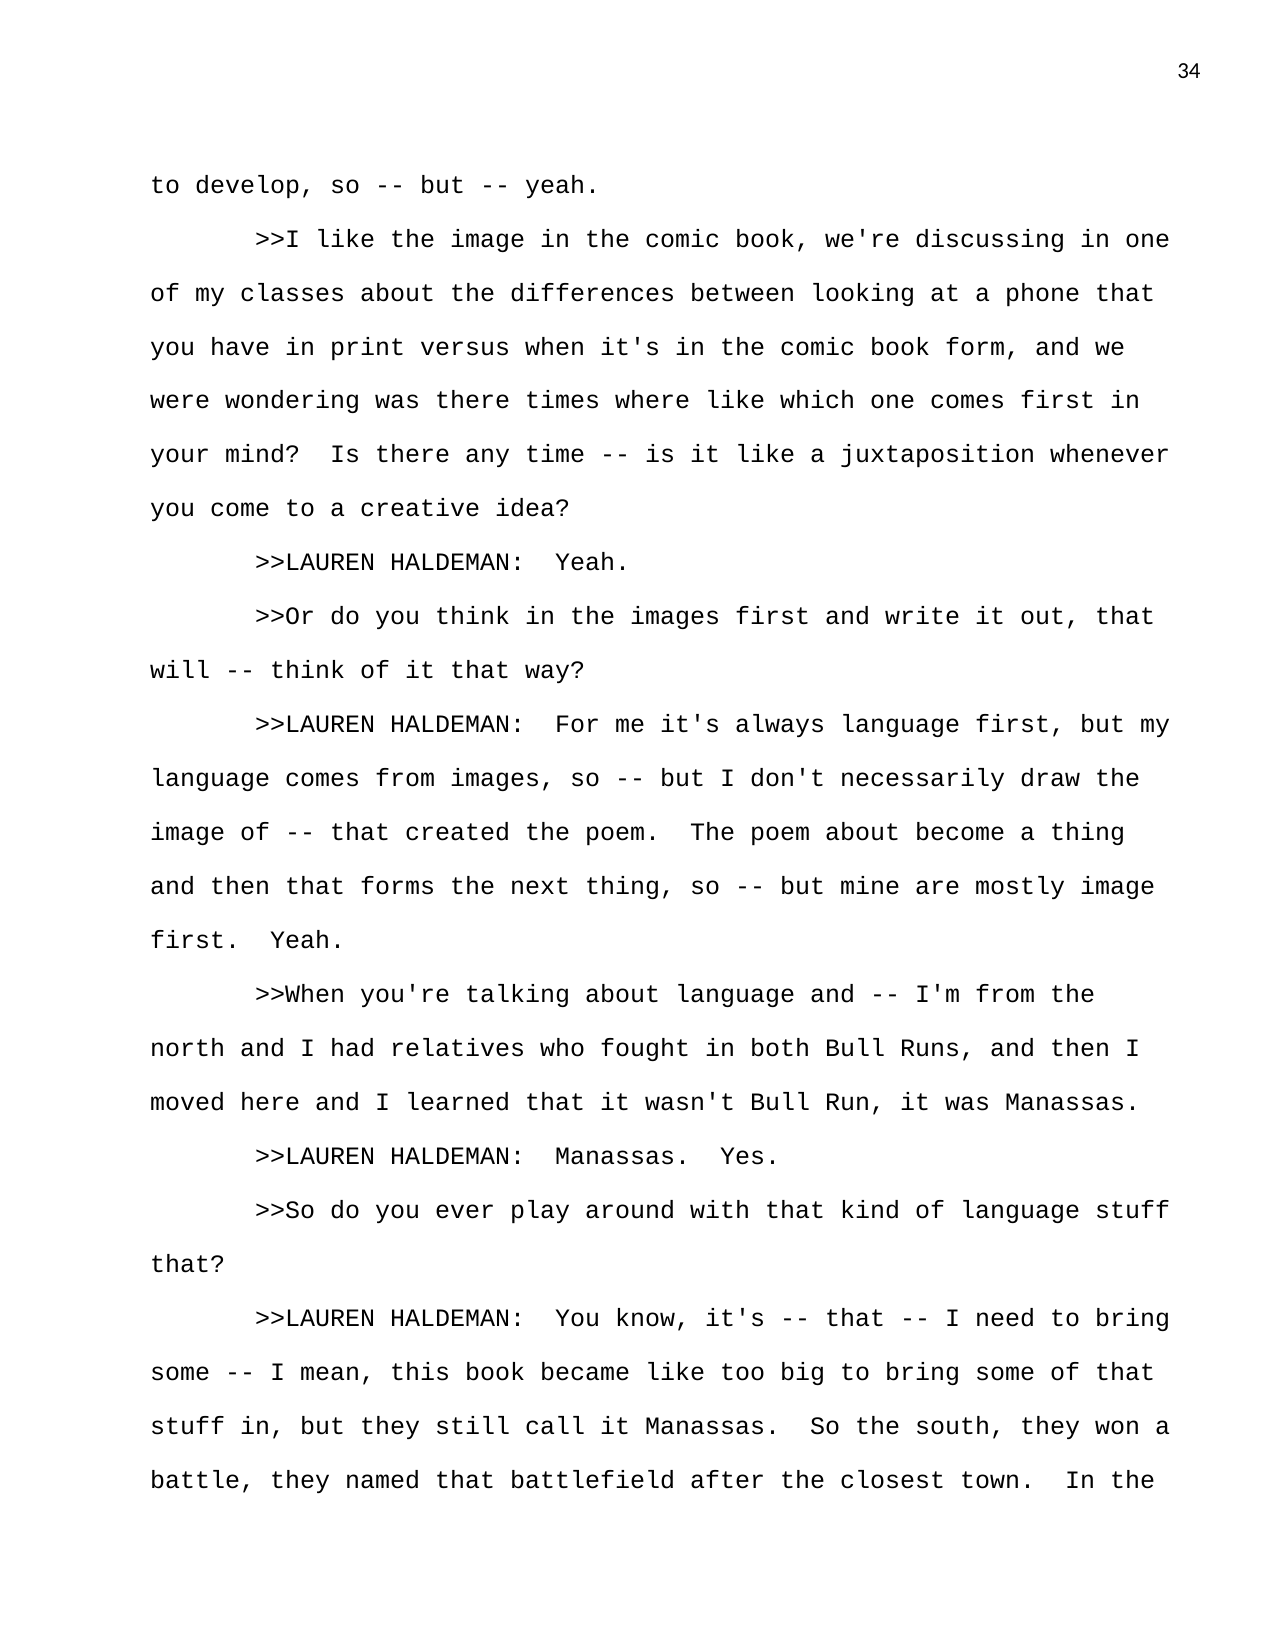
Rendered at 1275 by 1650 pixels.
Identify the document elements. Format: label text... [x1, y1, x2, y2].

text >>LAUREN HALDEMAN: Yeah. [150, 528, 1185, 582]
text >>When you're talking about language and -- I'm from the north and I had relatives who fought in both Bull Runs, and then I moved here and I learned that it wasn't Bull Run, it was Manassas. [150, 959, 1185, 1121]
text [150, 1283, 1185, 1499]
text >>So do you ever play around with that kind of language stuff that? [150, 1175, 1185, 1283]
text >>LAUREN HALDEMAN: Manassas. Yes. [150, 1121, 1185, 1175]
text >>LAUREN HALDEMAN: For me it's always language first, but my language comes from images, so -- but I don't necessarily draw the image of -- that created the poem. The poem about become a thing and then that forms the next thing, so -- but mine are mostly image first. Yeah. [150, 689, 1185, 959]
text >>I like the image in the comic book, we're discussing in one of my classes about the differences between looking at a phone that you have in print versus when it's in the comic book form, and we were wondering was there times where like which one comes first in your mind? Is there any time -- is it like a juxtaposition whenever you come to a creative idea? [150, 204, 1185, 528]
text >>Or do you think in the images first and write it out, that will -- think of it that way? [150, 582, 1185, 689]
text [150, 150, 1185, 204]
